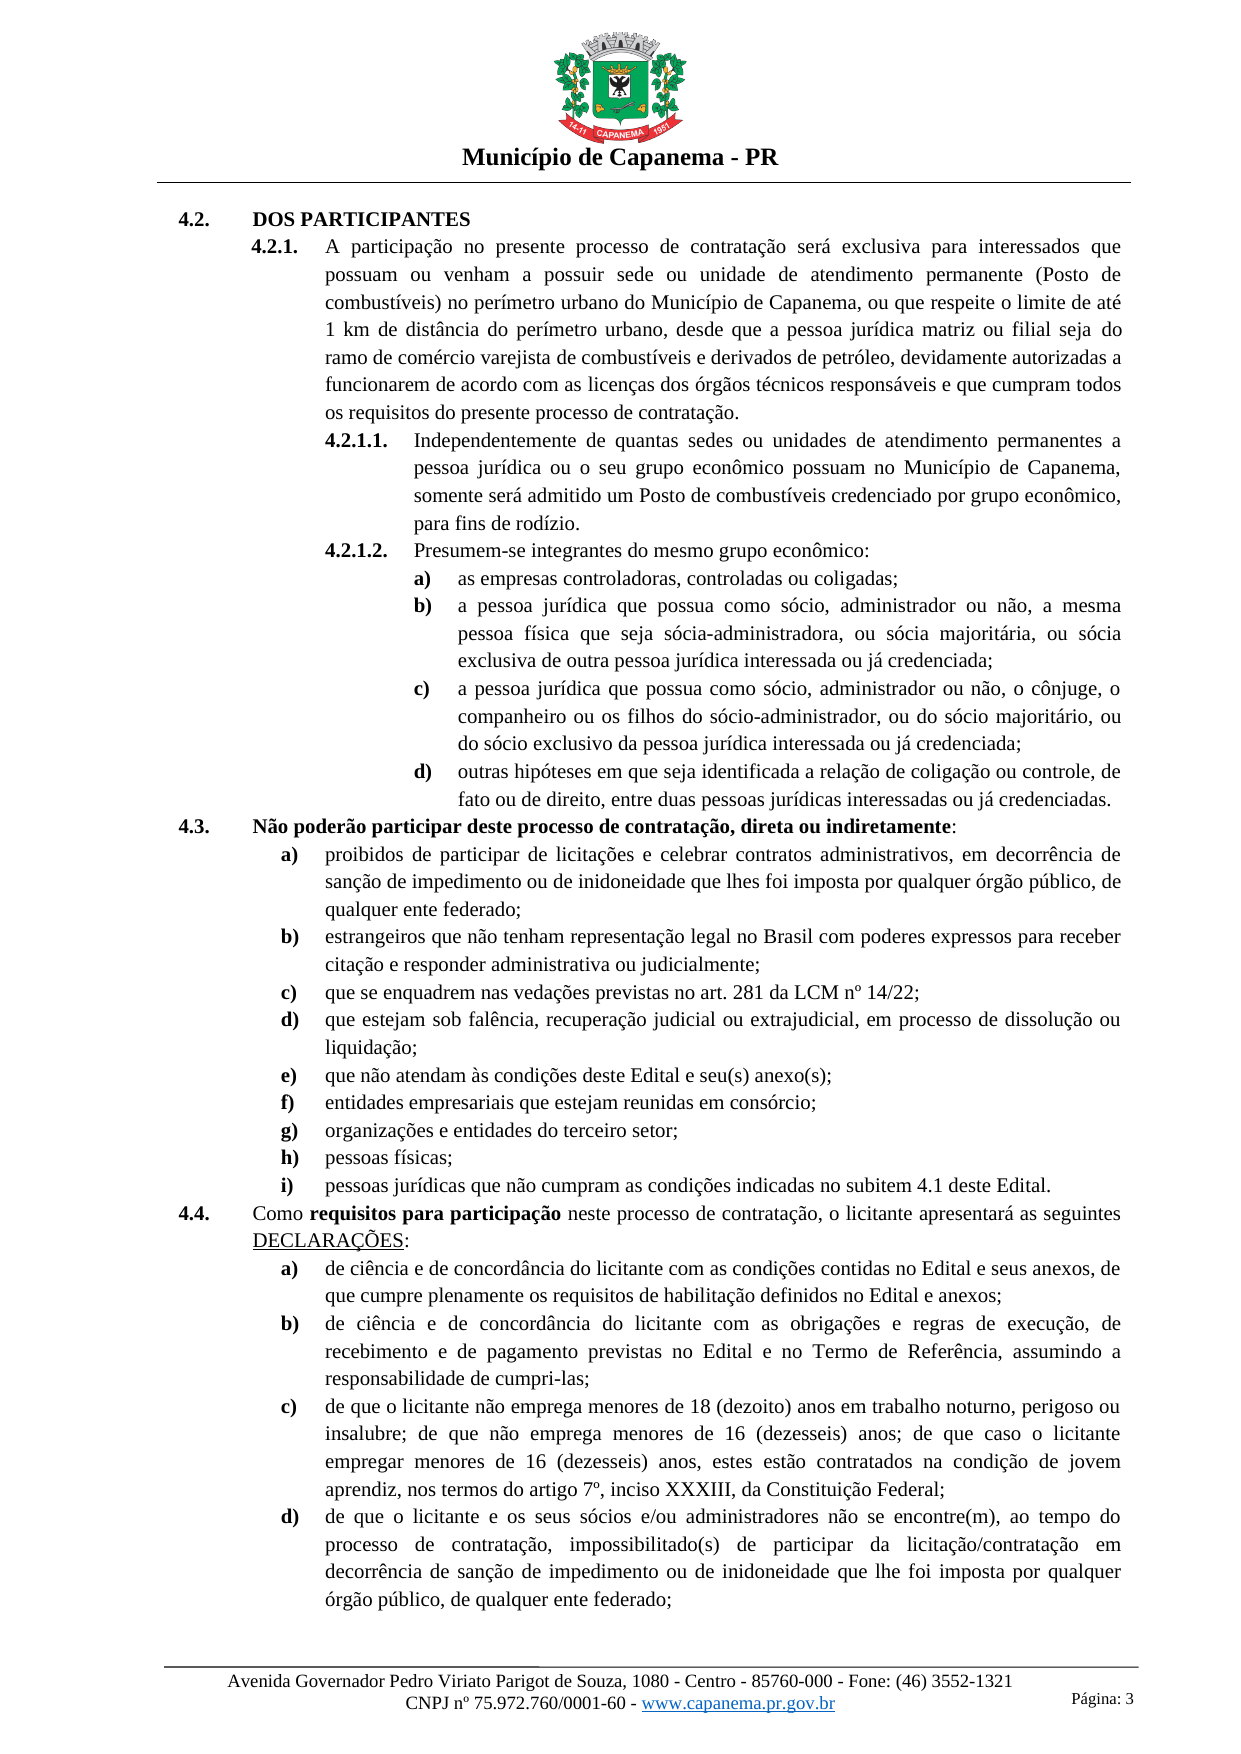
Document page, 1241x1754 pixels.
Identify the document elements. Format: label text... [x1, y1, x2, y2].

list que estejam sob falência, recuperação judicial ou extrajudicial, em processo de dissolução ou liquidação; [281, 1007, 1122, 1059]
list estrangeiros que não tenham representação legal no Brasil com poderes expressos para receber citação e responder administrativa ou judicialmente; [281, 924, 1122, 976]
list DOS PARTICIPANTES [178, 207, 1122, 231]
text b) a pessoa jurídica que possua como sócio, administrador ou não, a mesma pessoa física que seja sócia-administradora, ou sócia majoritária, ou sócia exclusiva de outra pessoa jurídica interessada ou já credenciada; [413, 593, 1122, 672]
picture [553, 32, 687, 144]
list de que o licitante não emprega menores de 18 (dezoito) anos em trabalho noturno, perigoso ou insalubre; de que não emprega menores de 16 (dezesseis) anos; de que caso o licitante empregar menores de 16 (dezesseis) anos, estes estão contratados na condição de jovem aprendiz, nos termos do artigo 7º, inciso XXXIII, da Constituição Federal; [281, 1394, 1122, 1501]
list de que o licitante e os seus sócios e/ou administradores não se encontre(m), ao tempo do processo de contratação, impossibilitado(s) de participar da licitação/contratação em decorrência de sanção de impedimento ou de inidoneidade que lhe foi imposta por qualquer órgão público, de qualquer ente federado; [281, 1504, 1122, 1611]
list proibidos de participar de licitações e celebrar contratos administrativos, em decorrência de sanção de impedimento ou de inidoneidade que lhes foi imposta por qualquer órgão público, de qualquer ente federado; [281, 842, 1122, 921]
list de ciência e de concordância do licitante com as obrigações e regras de execução, de recebimento e de pagamento previstas no Edital e no Termo de Referência, assumindo a responsabilidade de cumpri-las; [281, 1311, 1122, 1390]
text 4.2.1. A participação no presente processo de contratação será exclusiva para interessados que possuam ou venham a possuir sede ou unidade de atendimento permanente (Posto de combustíveis) no perímetro urbano do Município de Capanema, ou que respeite o limite de até 1 km de distância do perímetro urbano, desde que a pessoa jurídica matriz ou filial seja do ramo de comércio varejista de combustíveis e derivados de petróleo, devidamente autorizadas a funcionarem de acordo com as licenças dos órgãos técnicos responsáveis e que cumpram todos os requisitos do presente processo de contratação. [251, 234, 1122, 424]
list entidades empresariais que estejam reunidas em consórcio; [281, 1090, 1122, 1114]
list organizações e entidades do terceiro setor; [281, 1118, 1122, 1142]
list Como requisitos para participação neste processo de contratação, o licitante apresentará as seguintes DECLARAÇÕES: [178, 1201, 1122, 1252]
list que não atendam às condições deste Edital e seu(s) anexo(s); [281, 1062, 1122, 1087]
list Não poderão participar deste processo de contratação, direta ou indiretamente: [178, 814, 1122, 838]
text a) as empresas controladoras, controladas ou coligadas; [413, 566, 1122, 590]
list de ciência e de concordância do licitante com as condições contidas no Edital e seus anexos, de que cumpre plenamente os requisitos de habilitação definidos no Edital e anexos; [281, 1256, 1122, 1307]
list pessoas físicas; [281, 1145, 1122, 1169]
text 4.2.1.1. Independentemente de quantas sedes ou unidades de atendimento permanentes a pessoa jurídica ou o seu grupo econômico possuam no Município de Capanema, somente será admitido um Posto de combustíveis credenciado por grupo econômico, para fins de rodízio. [325, 428, 1122, 534]
list pessoas jurídicas que não cumpram as condições indicadas no subitem 4.1 deste Edital. [281, 1173, 1122, 1197]
text c) a pessoa jurídica que possua como sócio, administrador ou não, o cônjuge, o companheiro ou os filhos do sócio-administrador, ou do sócio majoritário, ou do sócio exclusivo da pessoa jurídica interessada ou já credenciada; [413, 676, 1122, 755]
list que se enquadrem nas vedações previstas no art. 281 da LCM nº 14/22; [281, 980, 1122, 1004]
text d) outras hipóteses em que seja identificada a relação de coligação ou controle, de fato ou de direito, entre duas pessoas jurídicas interessadas ou já credenciadas. [413, 759, 1122, 811]
text 4.2.1.2. Presumem-se integrantes do mesmo grupo econômico: [325, 538, 1122, 562]
